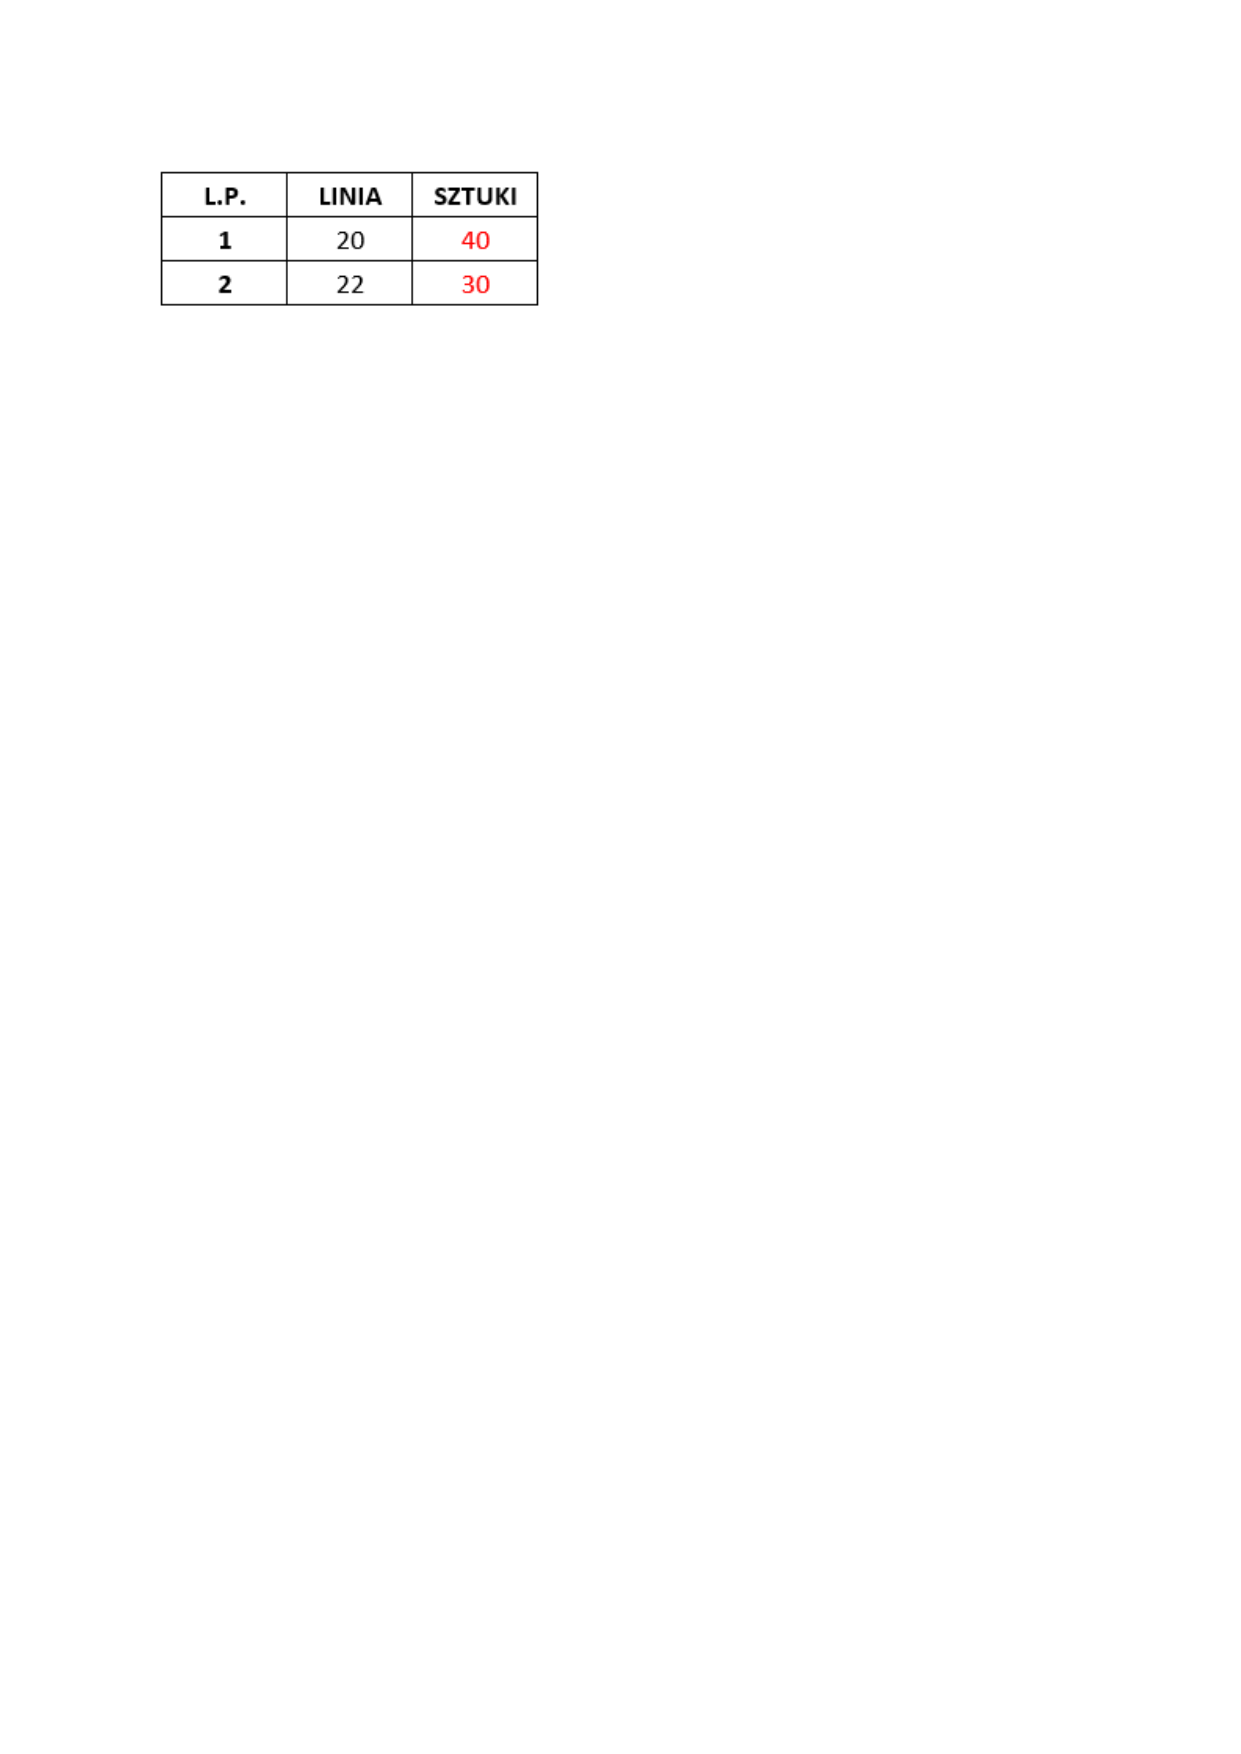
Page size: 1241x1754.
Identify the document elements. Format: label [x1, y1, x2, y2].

picture [147, 147, 562, 331]
